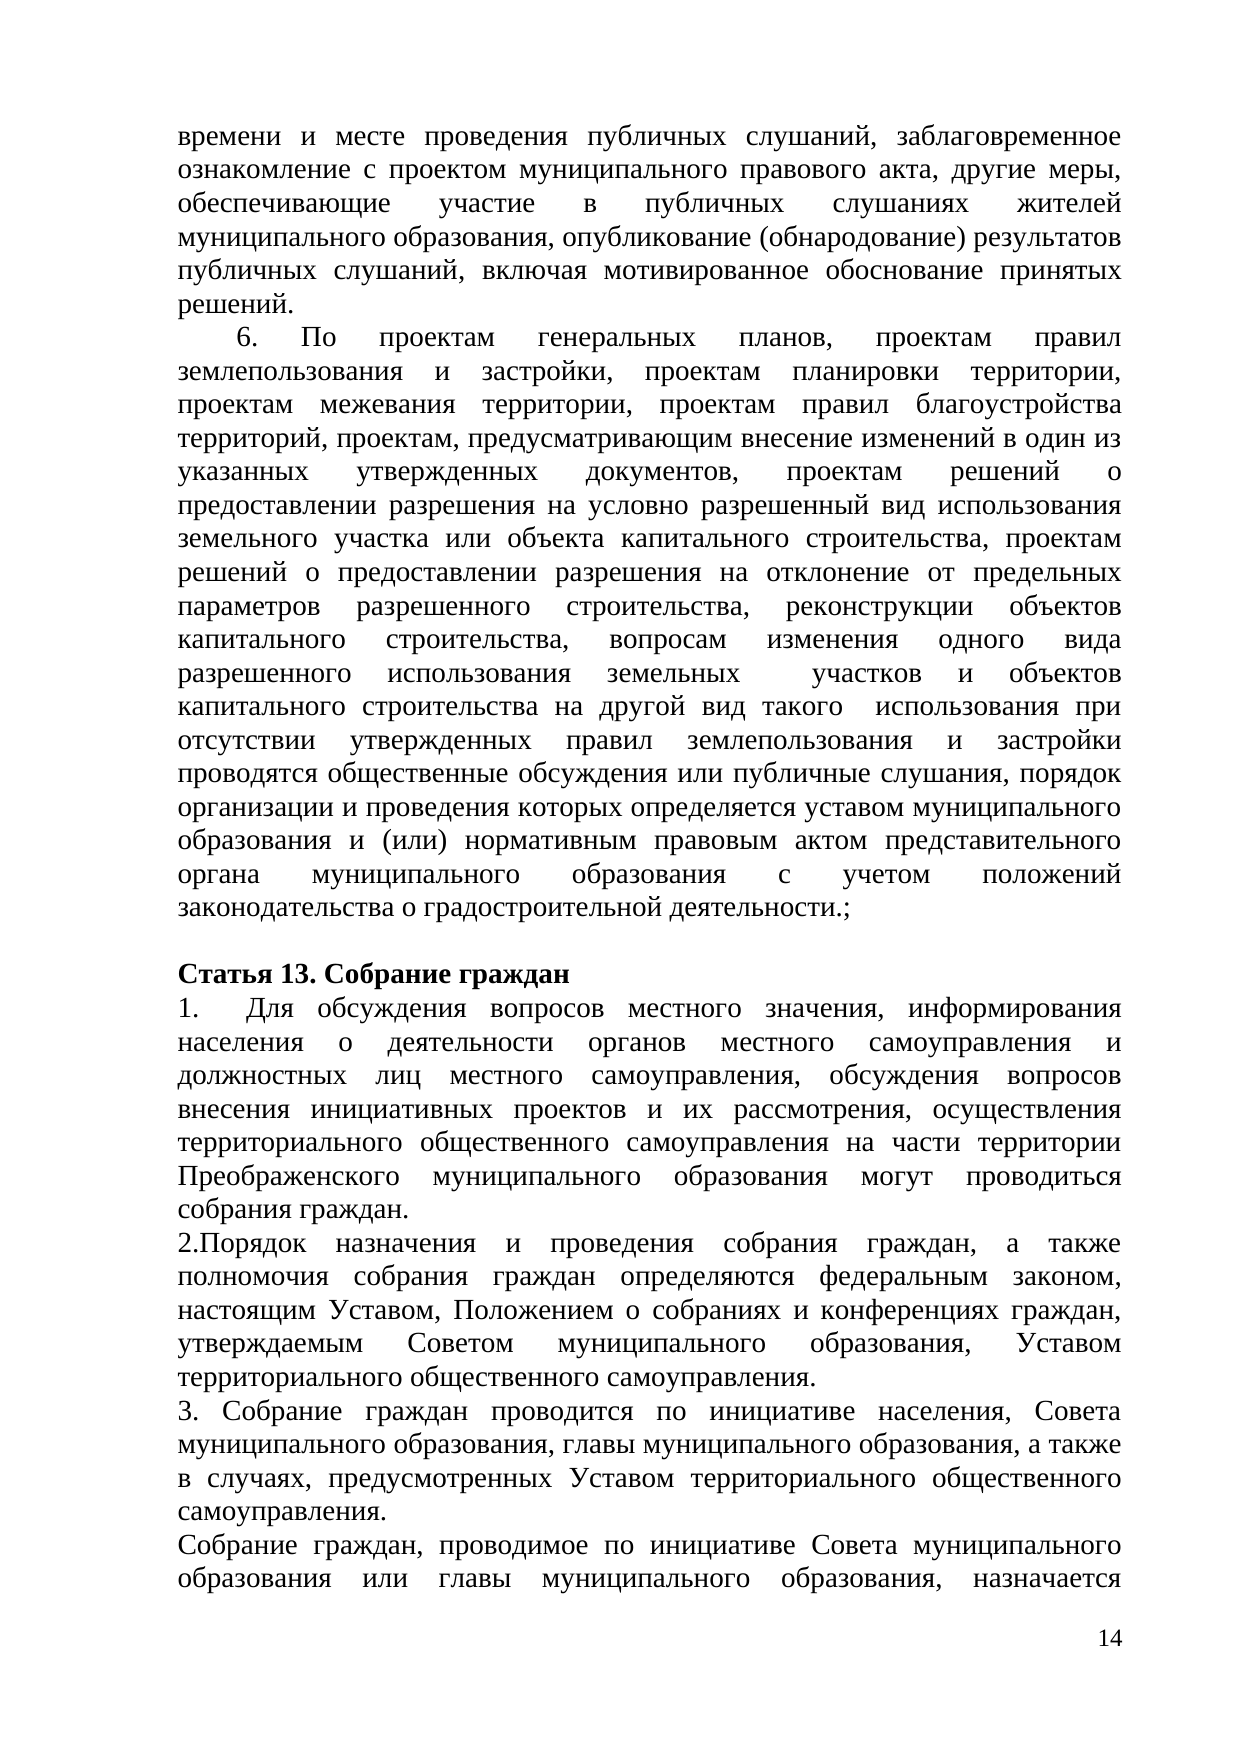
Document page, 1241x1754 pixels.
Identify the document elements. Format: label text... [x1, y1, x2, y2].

text 1. Для обсуждения вопросов местного значения, информирования населения о деятельности органов местного самоуправления и должностных лиц местного самоуправления, обсуждения вопросов внесения инициативных проектов и их рассмотрения, осуществления территориального общественного самоуправления на части территории Преображенского муниципального образования могут проводиться собрания граждан. [177, 990, 1122, 1225]
text 3. Собрание граждан проводится по инициативе населения, Совета муниципального образования, главы муниципального образования, а также в случаях, предусмотренных Уставом территориального общественного самоуправления. [177, 1393, 1122, 1527]
text 6. По проектам генеральных планов, проектам правил землепользования и застройки, проектам планировки территории, проектам межевания территории, проектам правил благоустройства территорий, проектам, предусматривающим внесение изменений в один из указанных утвержденных документов, проектам решений о предоставлении разрешения на условно разрешенный вид использования земельного участка или объекта капитального строительства, проектам решений о предоставлении разрешения на отклонение от предельных параметров разрешенного строительства, реконструкции объектов капитального строительства, вопросам изменения одного вида разрешенного использования земельных участков и объектов капитального строительства на другой вид такого использования при отсутствии утвержденных правил землепользования и застройки проводятся общественные обсуждения или публичные слушания, порядок организации и проведения которых определяется уставом муниципального образования и (или) нормативным правовым актом представительного органа муниципального образования с учетом положений законодательства о градостроительной деятельности.; [177, 319, 1122, 923]
text 2.Порядок назначения и проведения собрания граждан, а также полномочия собрания граждан определяются федеральным законом, настоящим Уставом, Положением о собраниях и конференциях граждан, утверждаемым Советом муниципального образования, Уставом территориального общественного самоуправления. [177, 1225, 1122, 1393]
text Статья 13. Собрание граждан [177, 957, 1122, 990]
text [177, 1527, 1122, 1594]
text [177, 118, 1122, 319]
